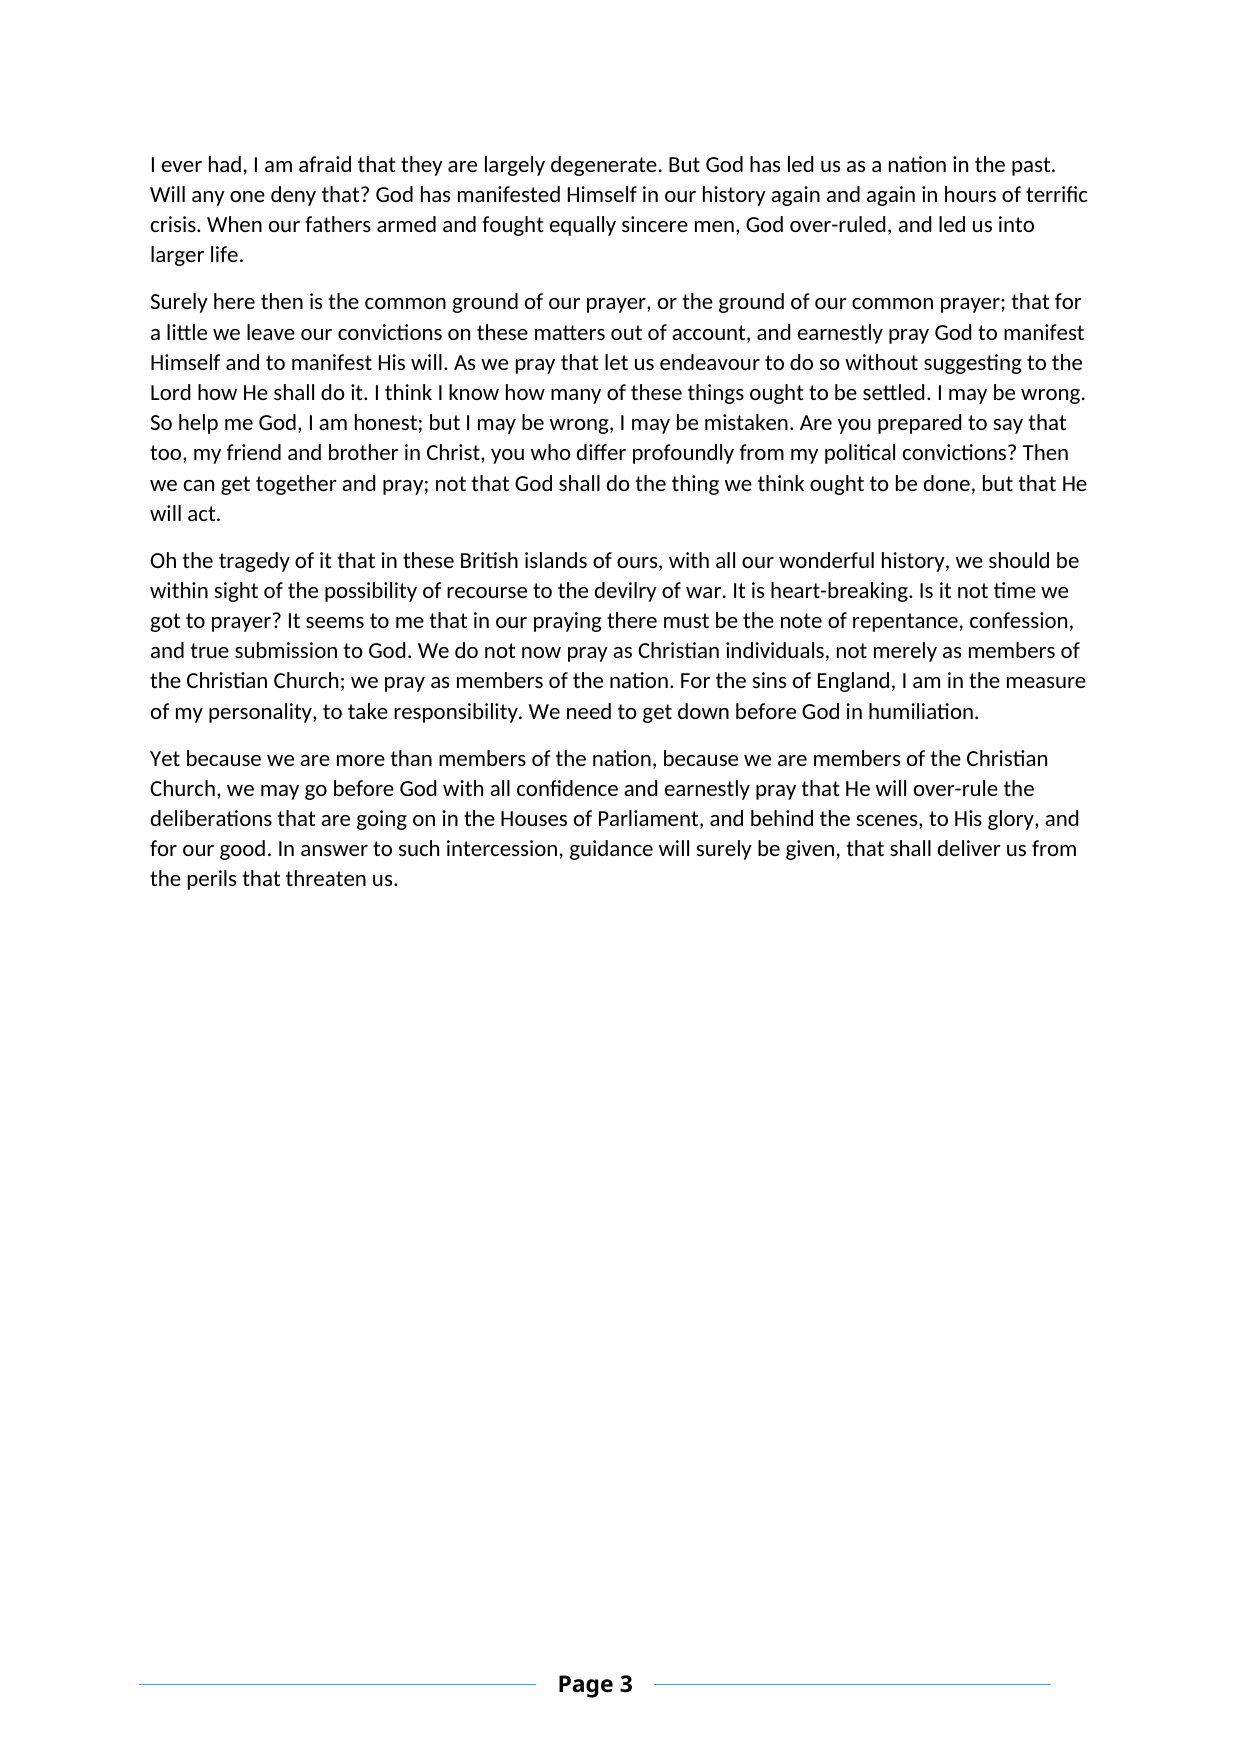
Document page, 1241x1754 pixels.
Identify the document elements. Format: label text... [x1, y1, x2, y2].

text Yet because we are more than members of the nation, because we are members of the Christian Church, we may go before God with all confidence and earnestly pray that He will over-rule the deliberations that are going on in the Houses of Parliament, and behind the scenes, to His glory, and for our good. In answer to such intercession, guidance will surely be given, that shall deliver us from the perils that threaten us. [150, 744, 1090, 893]
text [150, 150, 1090, 269]
text Surely here then is the common ground of our prayer, or the ground of our common prayer; that for a little we leave our convictions on these matters out of account, and earnestly pray God to manifest Himself and to manifest His will. As we pray that let us endeavour to do so without suggesting to the Lord how He shall do it. I think I know how many of these things ought to be settled. I may be wrong. So help me God, I am honest; but I may be wrong, I may be mistaken. Are you prepared to say that too, my friend and brother in Christ, you who differ profoundly from my political convictions? Then we can get together and pray; not that God shall do the thing we think ought to be done, but that He will act. [150, 287, 1090, 527]
text Oh the tragedy of it that in these British islands of ours, with all our wonderful history, we should be within sight of the possibility of recourse to the devilry of war. It is heart-breaking. Is it not time we got to prayer? It seems to me that in our praying there must be the note of repentance, confession, and true submission to God. We do not now pray as Christian individuals, not merely as members of the Christian Church; we pray as members of the nation. For the sins of England, I am in the measure of my personality, to take responsibility. We need to get down before God in humiliation. [150, 546, 1090, 725]
